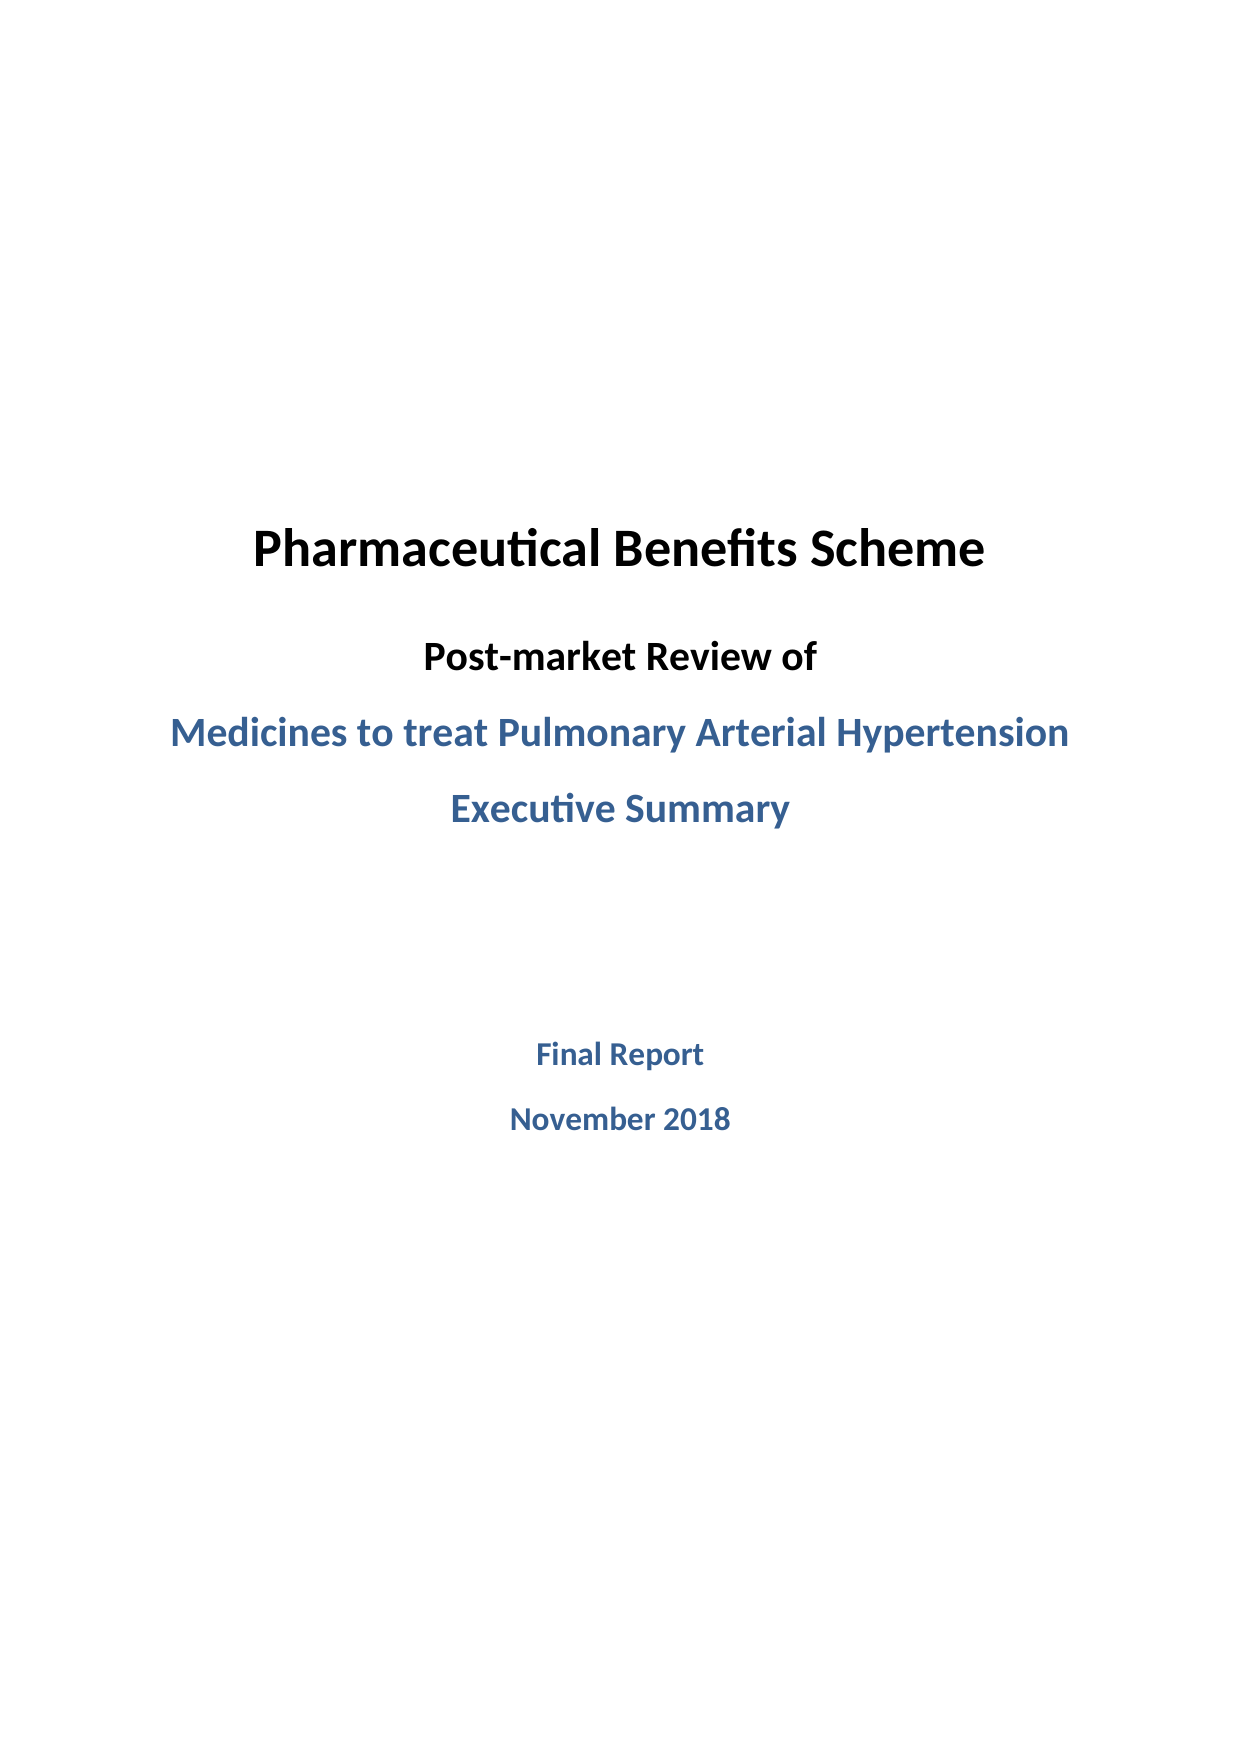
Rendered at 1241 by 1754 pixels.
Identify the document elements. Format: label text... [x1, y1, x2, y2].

text Pharmaceutical Benefits Scheme [118, 514, 1122, 580]
text Medicines to treat Pulmonary Arterial Hypertension [118, 706, 1122, 757]
text Final Report [118, 1033, 1122, 1073]
text Post-market Review of [118, 630, 1122, 681]
text November 2018 [118, 1098, 1122, 1139]
text Executive Summary [118, 782, 1122, 833]
